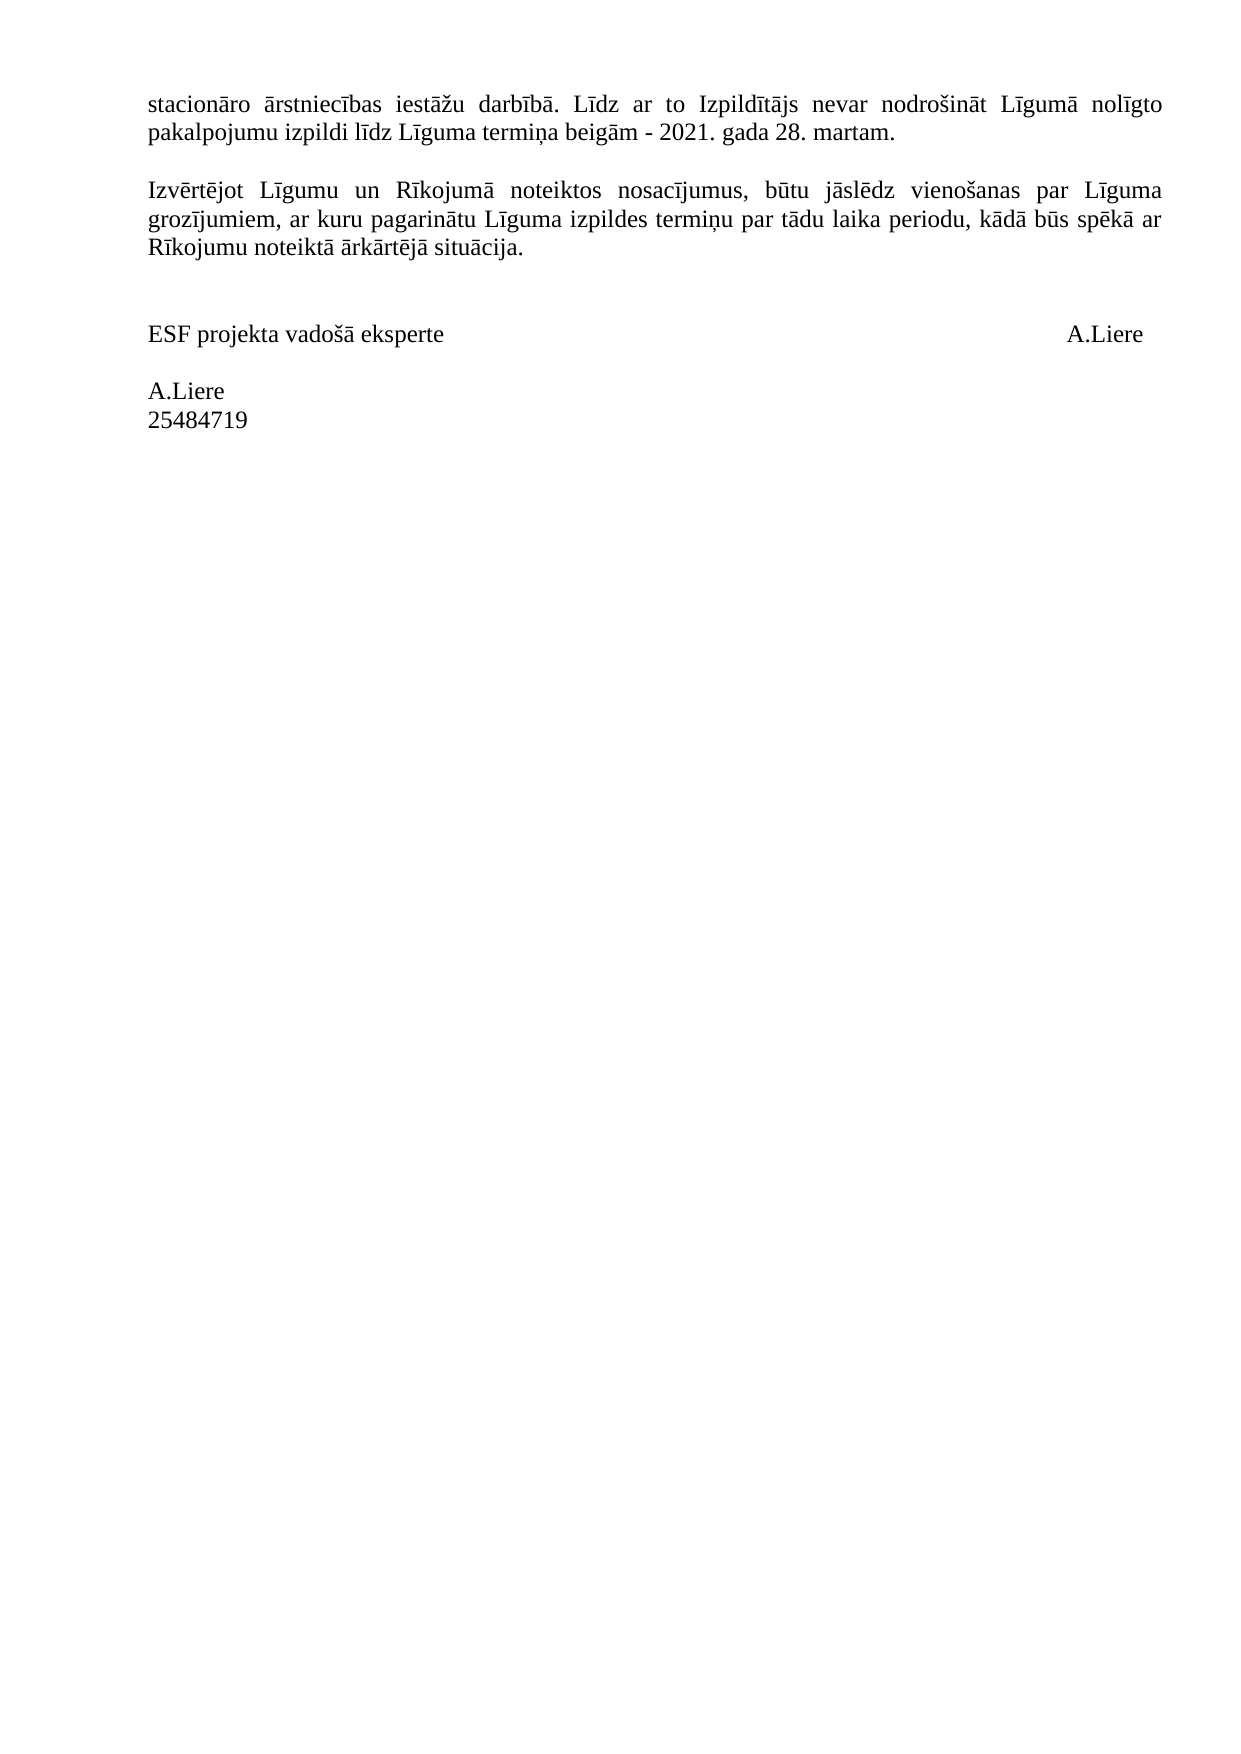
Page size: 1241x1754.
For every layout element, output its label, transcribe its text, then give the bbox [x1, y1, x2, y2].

text Izvērtējot Līgumu un Rīkojumā noteiktos nosacījumus, būtu jāslēdz vienošanas par Līguma grozījumiem, ar kuru pagarinātu Līguma izpildes termiņu par tādu laika periodu, kādā būs spēkā ar Rīkojumu noteiktā ārkārtējā situācija. [148, 175, 1163, 261]
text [148, 89, 1163, 146]
text ESF projekta vadošā eksperte A.Liere [148, 319, 1163, 347]
text A.Liere [148, 376, 1163, 405]
text 25484719 [148, 405, 1163, 434]
